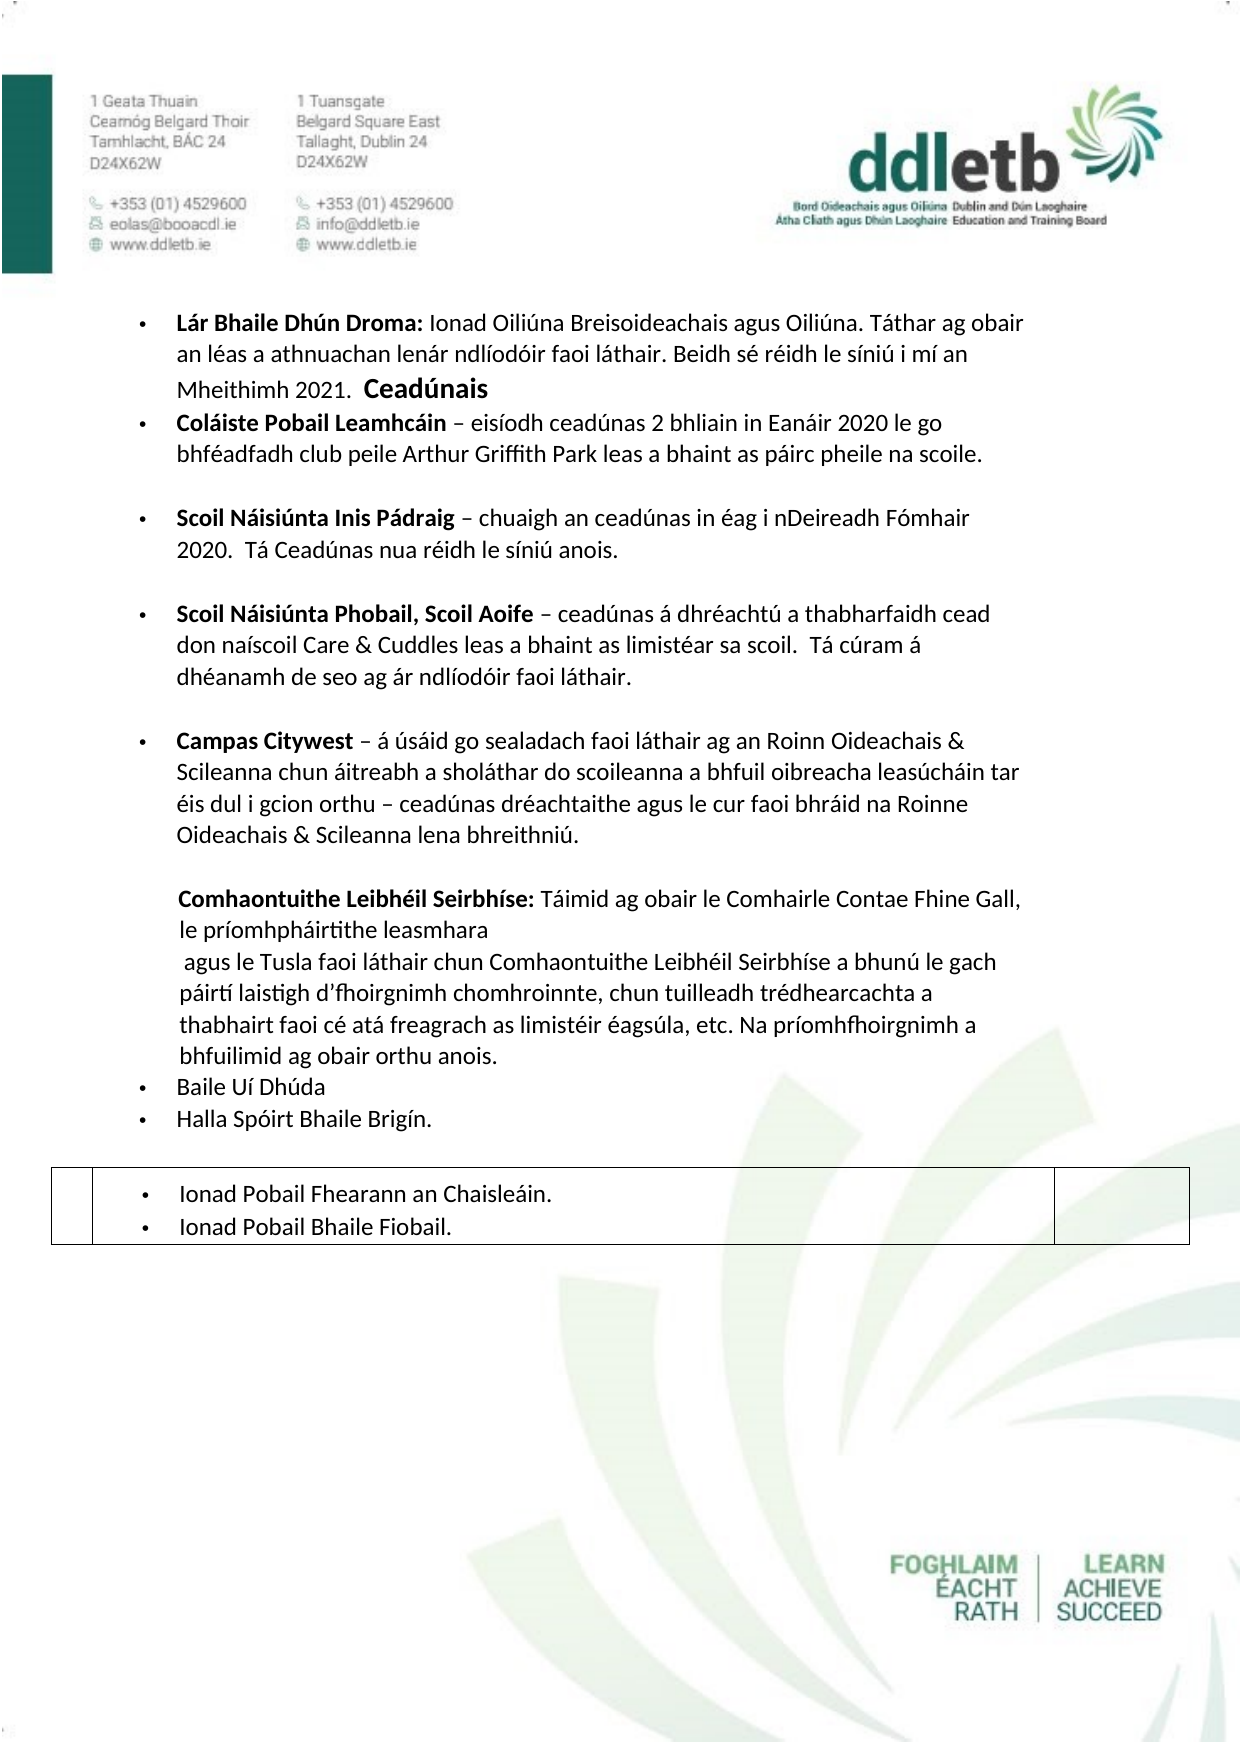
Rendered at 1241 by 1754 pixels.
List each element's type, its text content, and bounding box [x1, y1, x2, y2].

list Halla Spóirt Bhaile Brigín. [139, 1103, 1032, 1133]
table_header [1055, 1168, 1189, 1243]
table_header [52, 1168, 92, 1243]
list Scoil Náisiúnta Inis Pádraig – chuaigh an ceadúnas in éag i nDeireadh Fómhair 2020. Tá Ceadúnas nua réidh le síniú anois. [139, 502, 1032, 564]
list Scoil Náisiúnta Phobail, Scoil Aoife – ceadúnas á dhréachtú a thabharfaidh cead don naíscoil Care & Cuddles leas a bhaint as limistéar sa scoil. Tá cúram á dhéanamh de seo ag ár ndlíodóir faoi láthair. [139, 598, 1032, 691]
picture [2, 1, 1240, 1742]
list Campas Citywest – á úsáid go sealadach faoi láthair ag an Roinn Oideachais & Scileanna chun áitreabh a sholáthar do scoileanna a bhfuil oibreacha leasúcháin tar éis dul i gcion orthu – ceadúnas dréachtaithe agus le cur faoi bhráid na Roinne Oideachais & Scileanna lena bhreithniú. [139, 725, 1032, 849]
table_header Ionad Pobail Fhearann an Chaisleáin. Ionad Pobail Bhaile Fiobail. [93, 1168, 1054, 1243]
text agus le Tusla faoi láthair chun Comhaontuithe Leibhéil Seirbhíse a bhunú le gach páirtí laistigh d’fhoirgnimh chomhroinnte, chun tuilleadh trédhearcachta a thabhairt faoi cé atá freagrach as limistéir éagsúla, etc. Na príomhfhoirgnimh a bhfuilimid ag obair orthu anois. [178, 946, 1032, 1071]
list Coláiste Pobail Leamhcáin – eisíodh ceadúnas 2 bhliain in Eanáir 2020 le go bhféadfadh club peile Arthur Griffith Park leas a bhaint as páirc pheile na scoile. [139, 407, 1032, 469]
list Lár Bhaile Dhún Droma: Ionad Oiliúna Breisoideachais agus Oiliúna. Táthar ag obair an léas a athnuachan lenár ndlíodóir faoi láthair. Beidh sé réidh le síniú i mí an Mheithimh 2021. Ceadúnais [139, 307, 1032, 406]
list Baile Uí Dhúda [139, 1071, 1032, 1102]
text Comhaontuithe Leibhéil Seirbhíse: Táimid ag obair le Comhairle Contae Fhine Gall, le príomhpháirtithe leasmhara [178, 883, 1032, 945]
